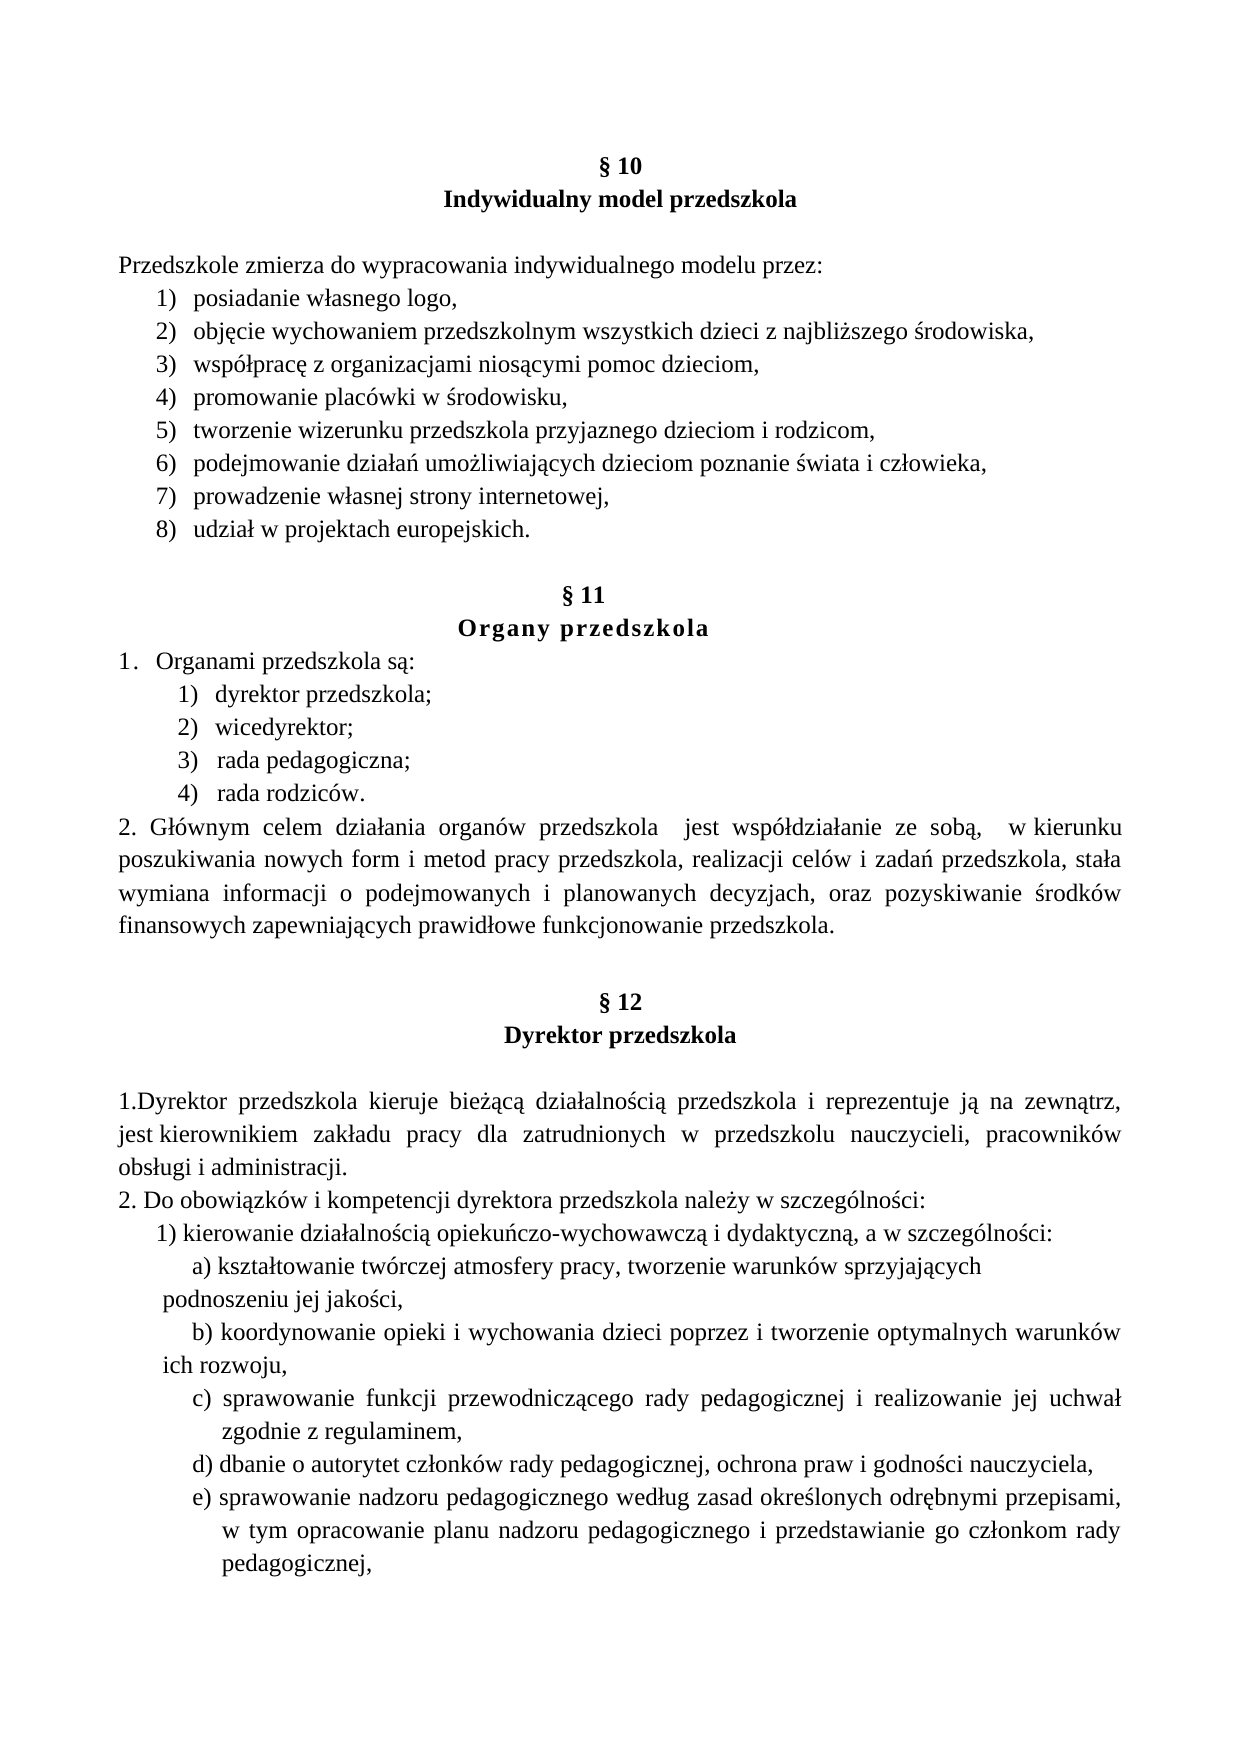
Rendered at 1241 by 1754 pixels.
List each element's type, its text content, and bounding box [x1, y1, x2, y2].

text Indywidualny model przedszkola [118, 184, 1122, 213]
text 2. Głównym celem działania organów przedszkola jest współdziałanie ze sobą, w kierunku poszukiwania nowych form i metod pracy przedszkola, realizacji celów i zadań przedszkola, stała wymiana informacji o podejmowanych i planowanych decyzjach, oraz pozyskiwanie środków finansowych zapewniających prawidłowe funkcjonowanie przedszkola. [118, 812, 1122, 939]
list Organami przedszkola są: [118, 646, 1122, 675]
list promowanie placówki w środowisku, [156, 382, 1122, 411]
list współpracę z organizacjami niosącymi pomoc dzieciom, [156, 349, 1122, 378]
text 1) kierowanie działalnością opiekuńczo-wychowawczą i dydaktyczną, a w szczególności: [156, 1218, 1122, 1247]
text a) kształtowanie twórczej atmosfery pracy, tworzenie warunków sprzyjających podnoszeniu jej jakości, [162, 1251, 1122, 1313]
text § 10 [118, 151, 1122, 180]
list prowadzenie własnej strony internetowej, [156, 481, 1122, 510]
text 1.Dyrektor przedszkola kieruje bieżącą działalnością przedszkola i reprezentuje ją na zewnątrz, jest kierownikiem zakładu pracy dla zatrudnionych w przedszkolu nauczycieli, pracowników obsługi i administracji. [118, 1086, 1122, 1181]
list wicedyrektor; [177, 712, 1122, 741]
list tworzenie wizerunku przedszkola przyjaznego dzieciom i rodzicom, [156, 415, 1122, 444]
text Organy przedszkola [44, 613, 1122, 642]
list podejmowanie działań umożliwiających dzieciom poznanie świata i człowieka, [156, 448, 1122, 477]
text § 12 [118, 987, 1122, 1016]
text 2. Do obowiązków i kompetencji dyrektora przedszkola należy w szczególności: [118, 1185, 1122, 1214]
text Dyrektor przedszkola [118, 1020, 1122, 1048]
list udział w projektach europejskich. [156, 514, 1122, 543]
text § 11 [44, 580, 1122, 609]
list objęcie wychowaniem przedszkolnym wszystkich dzieci z najbliższego środowiska, [156, 316, 1122, 345]
text c) sprawowanie funkcji przewodniczącego rady pedagogicznej i realizowanie jej uchwał zgodnie z regulaminem, [192, 1383, 1122, 1445]
text Przedszkole zmierza do wypracowania indywidualnego modelu przez: [118, 250, 1122, 279]
text 4) rada rodziców. [162, 778, 1122, 807]
list posiadanie własnego logo, [156, 283, 1122, 312]
list dyrektor przedszkola; [177, 679, 1122, 708]
text b) koordynowanie opieki i wychowania dzieci poprzez i tworzenie optymalnych warunków ich rozwoju, [162, 1317, 1122, 1379]
text 3) rada pedagogiczna; [162, 746, 1122, 774]
text d) dbanie o autorytet członków rady pedagogicznej, ochrona praw i godności nauczyciela, [192, 1449, 1122, 1478]
text e) sprawowanie nadzoru pedagogicznego według zasad określonych odrębnymi przepisami, w tym opracowanie planu nadzoru pedagogicznego i przedstawianie go członkom rady pedagogicznej, [192, 1482, 1122, 1577]
